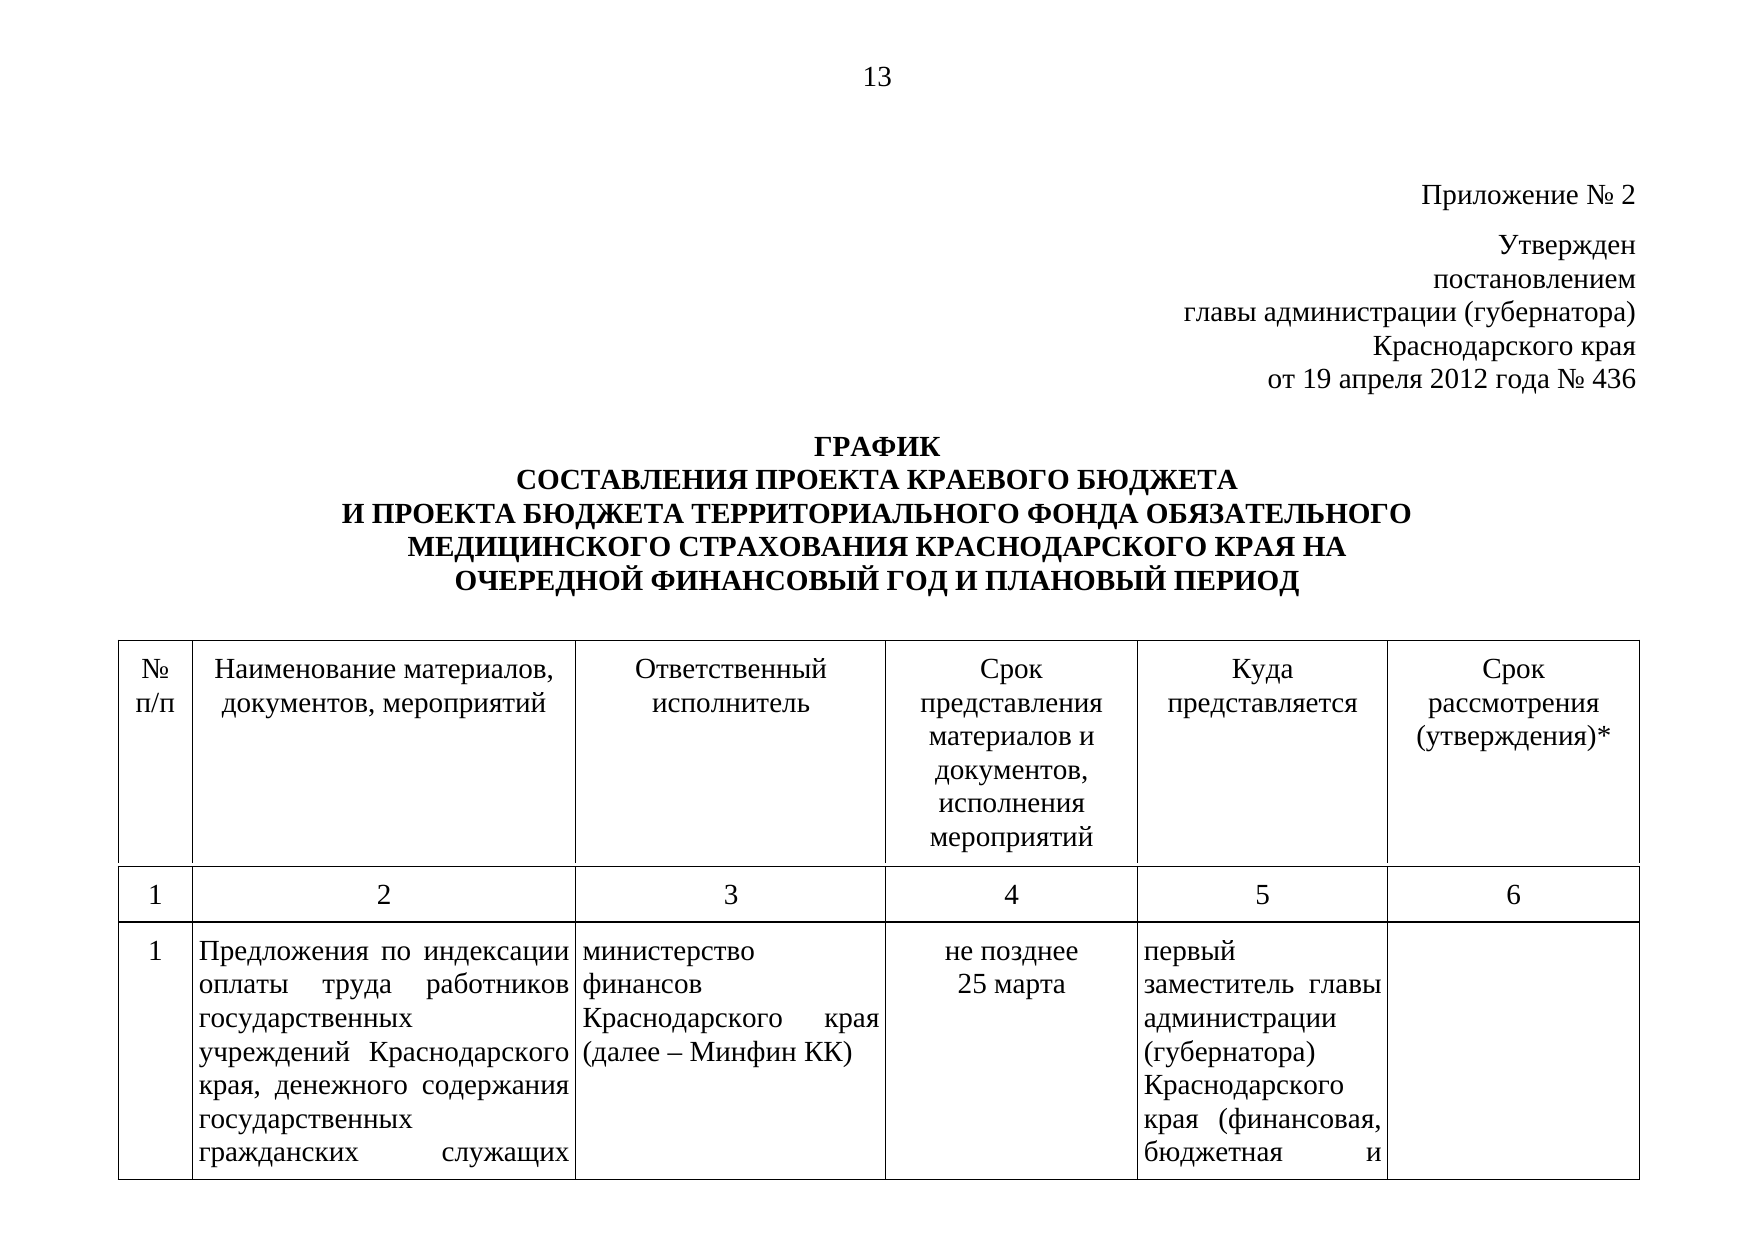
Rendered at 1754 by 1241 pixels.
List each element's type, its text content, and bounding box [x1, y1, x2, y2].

table_header Куда представляется [1138, 641, 1387, 863]
table_cell [1388, 923, 1639, 1178]
text главы администрации (губернатора) [118, 294, 1636, 328]
text Утвержден [118, 227, 1636, 261]
text ГРАФИК [118, 429, 1636, 462]
table_header 5 [1138, 867, 1387, 921]
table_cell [1138, 923, 1387, 1178]
text постановлением [118, 261, 1636, 294]
text И ПРОЕКТА БЮДЖЕТА ТЕРРИТОРИАЛЬНОГО ФОНДА ОБЯЗАТЕЛЬНОГО [118, 496, 1636, 529]
text СОСТАВЛЕНИЯ ПРОЕКТА КРАЕВОГО БЮДЖЕТА [118, 462, 1636, 496]
table_header Срок представления материалов и документов, исполнения мероприятий [886, 641, 1137, 863]
table_header 6 [1388, 867, 1639, 921]
table_header Ответственный исполнитель [576, 641, 885, 863]
table_header 3 [576, 867, 885, 921]
text МЕДИЦИНСКОГО СТРАХОВАНИЯ КРАСНОДАРСКОГО КРАЯ НА [118, 529, 1636, 563]
table_header Наименование материалов, документов, мероприятий [193, 641, 575, 863]
table_cell не позднее 25 марта [886, 923, 1137, 1178]
text ОЧЕРЕДНОЙ ФИНАНСОВЫЙ ГОД И ПЛАНОВЫЙ ПЕРИОД [118, 563, 1636, 596]
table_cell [193, 923, 575, 1178]
table_header Срок рассмотрения (утверждения)* [1388, 641, 1639, 863]
text Краснодарского края [118, 328, 1636, 362]
table_cell 1 [119, 923, 192, 1178]
text от 19 апреля 2012 года № 436 [118, 362, 1636, 395]
table_header № п/п [119, 641, 192, 863]
table_header 1 [119, 867, 192, 921]
table_header 2 [193, 867, 575, 921]
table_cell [576, 923, 885, 1178]
table_header 4 [886, 867, 1137, 921]
text Приложение № 2 [118, 177, 1636, 211]
